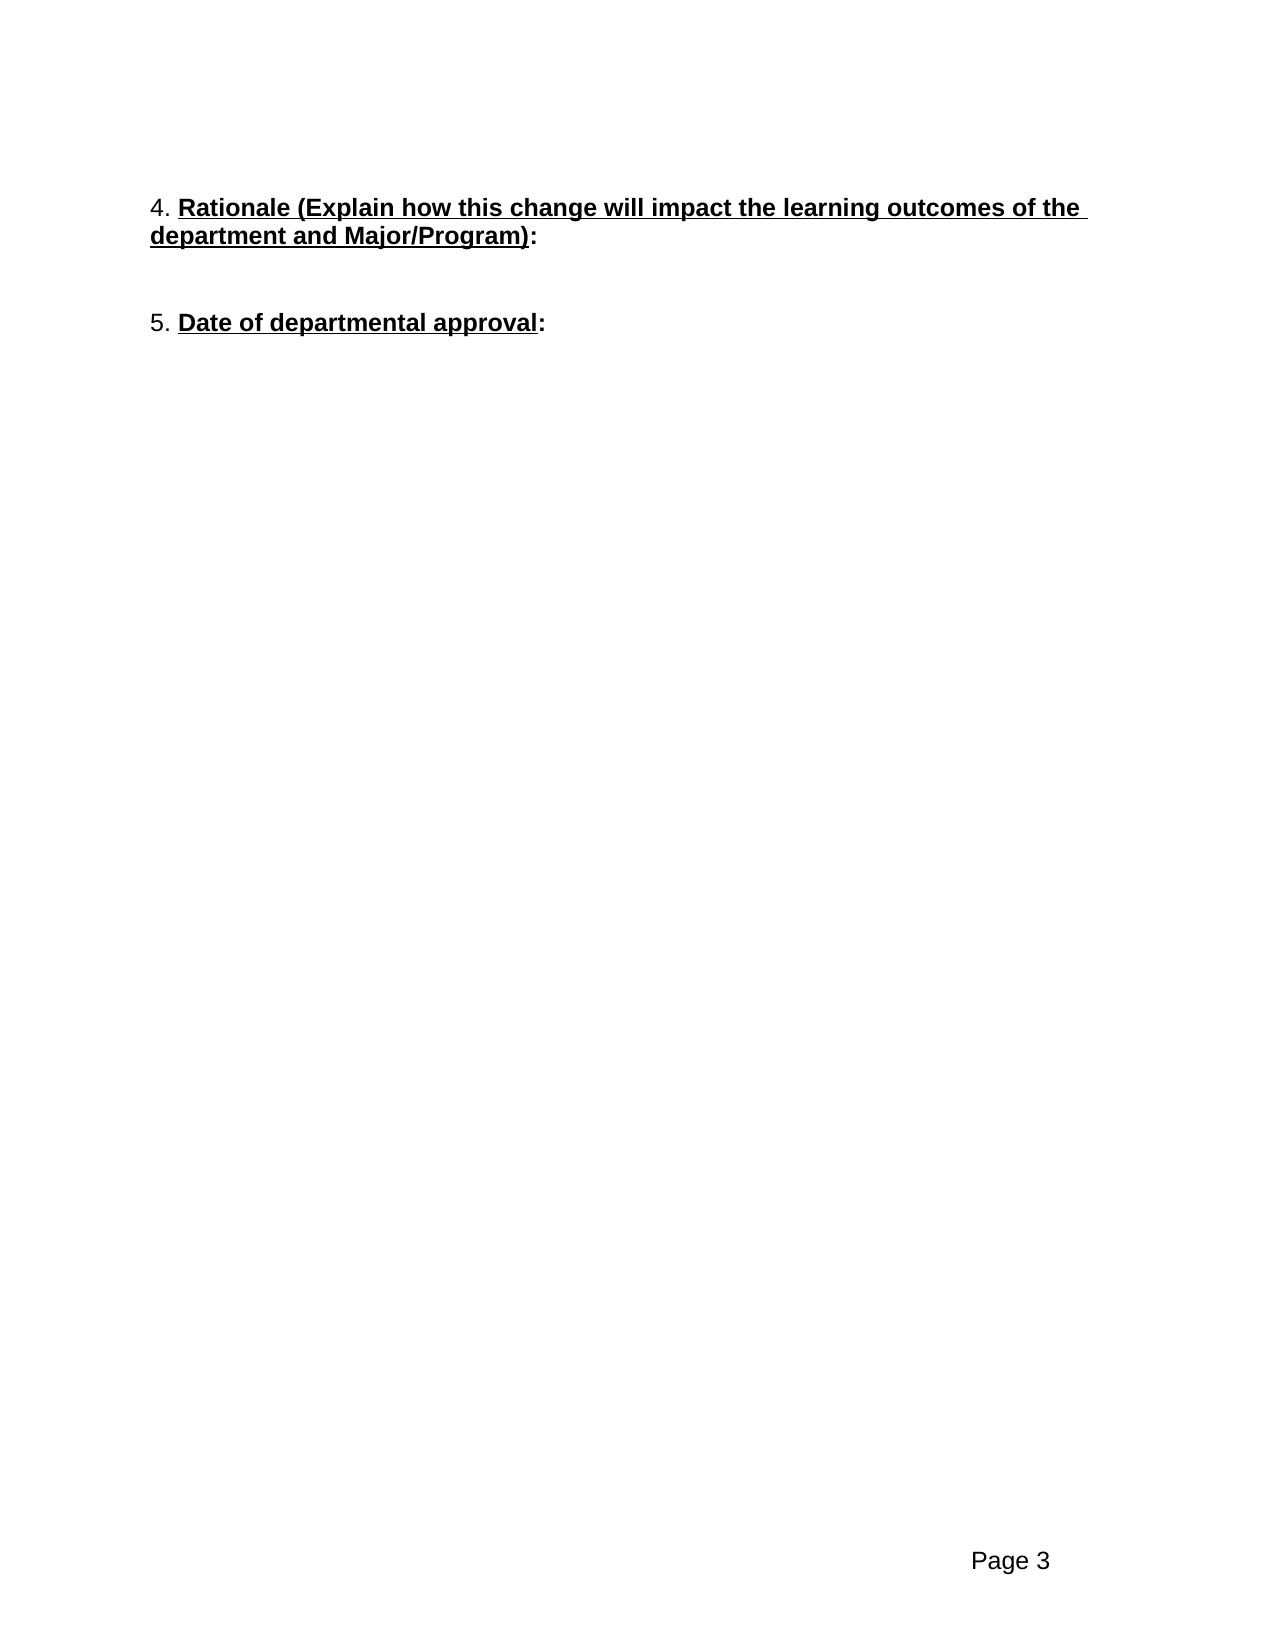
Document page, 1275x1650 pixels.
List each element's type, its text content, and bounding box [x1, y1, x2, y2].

text 5. Date of departmental approval: [150, 307, 1125, 336]
text 4. Rationale (Explain how this change will impact the learning outcomes of the department and Major/Program): [150, 192, 1125, 250]
